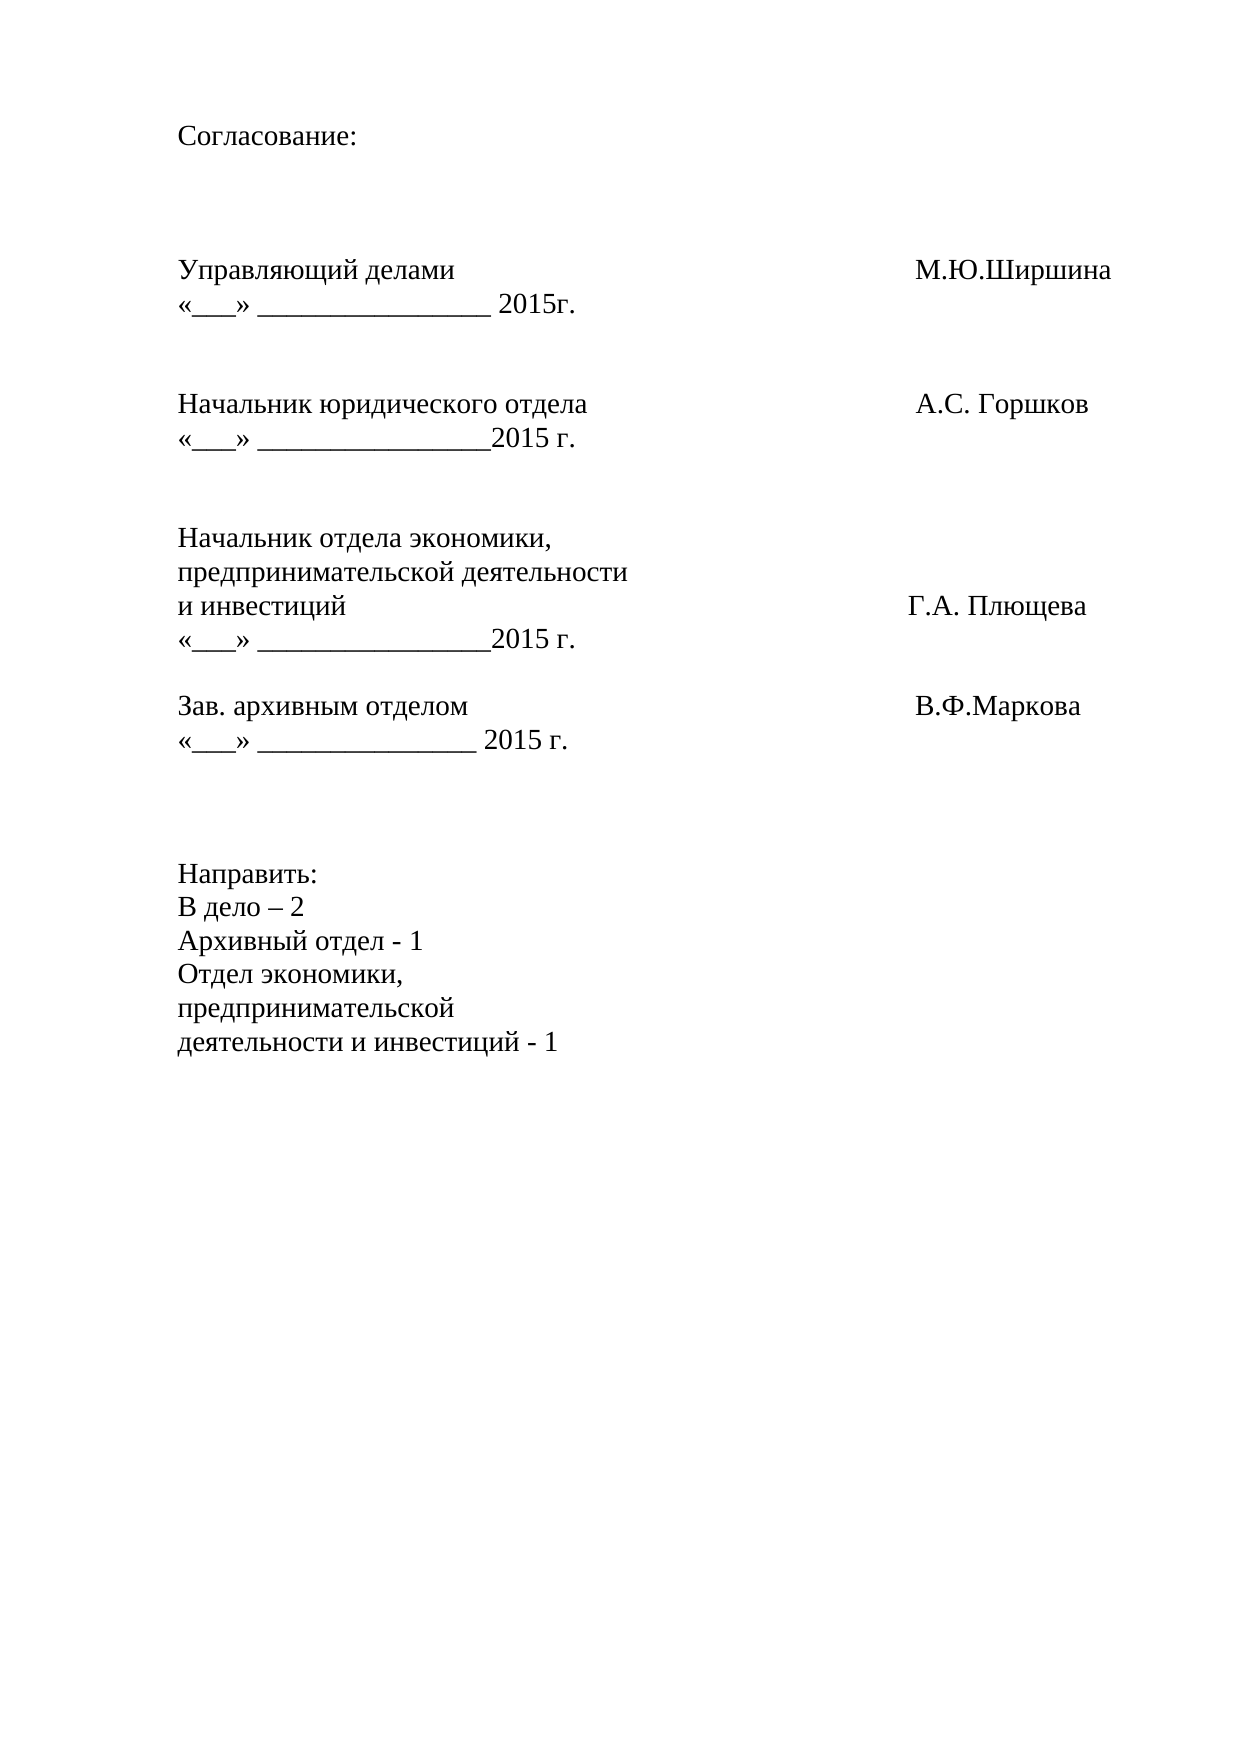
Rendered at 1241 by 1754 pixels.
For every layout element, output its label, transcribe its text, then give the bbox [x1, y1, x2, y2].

text и инвестиций Г.А. Плющева [177, 588, 1152, 621]
text В дело – 2 [177, 889, 1152, 923]
text Начальник юридического отдела А.С. Горшков [177, 386, 1152, 420]
text «___» ________________ 2015г. [177, 286, 1152, 319]
text «___» _______________ 2015 г. [177, 722, 1152, 755]
text Архивный отдел - 1 [177, 923, 1152, 957]
text Зав. архивным отделом В.Ф.Маркова [177, 688, 1152, 722]
text Согласование: [177, 118, 1152, 152]
text Управляющий делами М.Ю.Ширшина [177, 252, 1152, 286]
text «___» ________________2015 г. [177, 621, 1152, 655]
text Направить: [177, 856, 1152, 889]
text деятельности и инвестиций - 1 [177, 1024, 1152, 1057]
text Начальник отдела экономики, [177, 521, 1152, 554]
text предпринимательской [177, 990, 1152, 1024]
text Отдел экономики, [177, 957, 1152, 990]
text «___» ________________2015 г. [177, 420, 1152, 453]
text предпринимательской деятельности [177, 554, 1152, 588]
